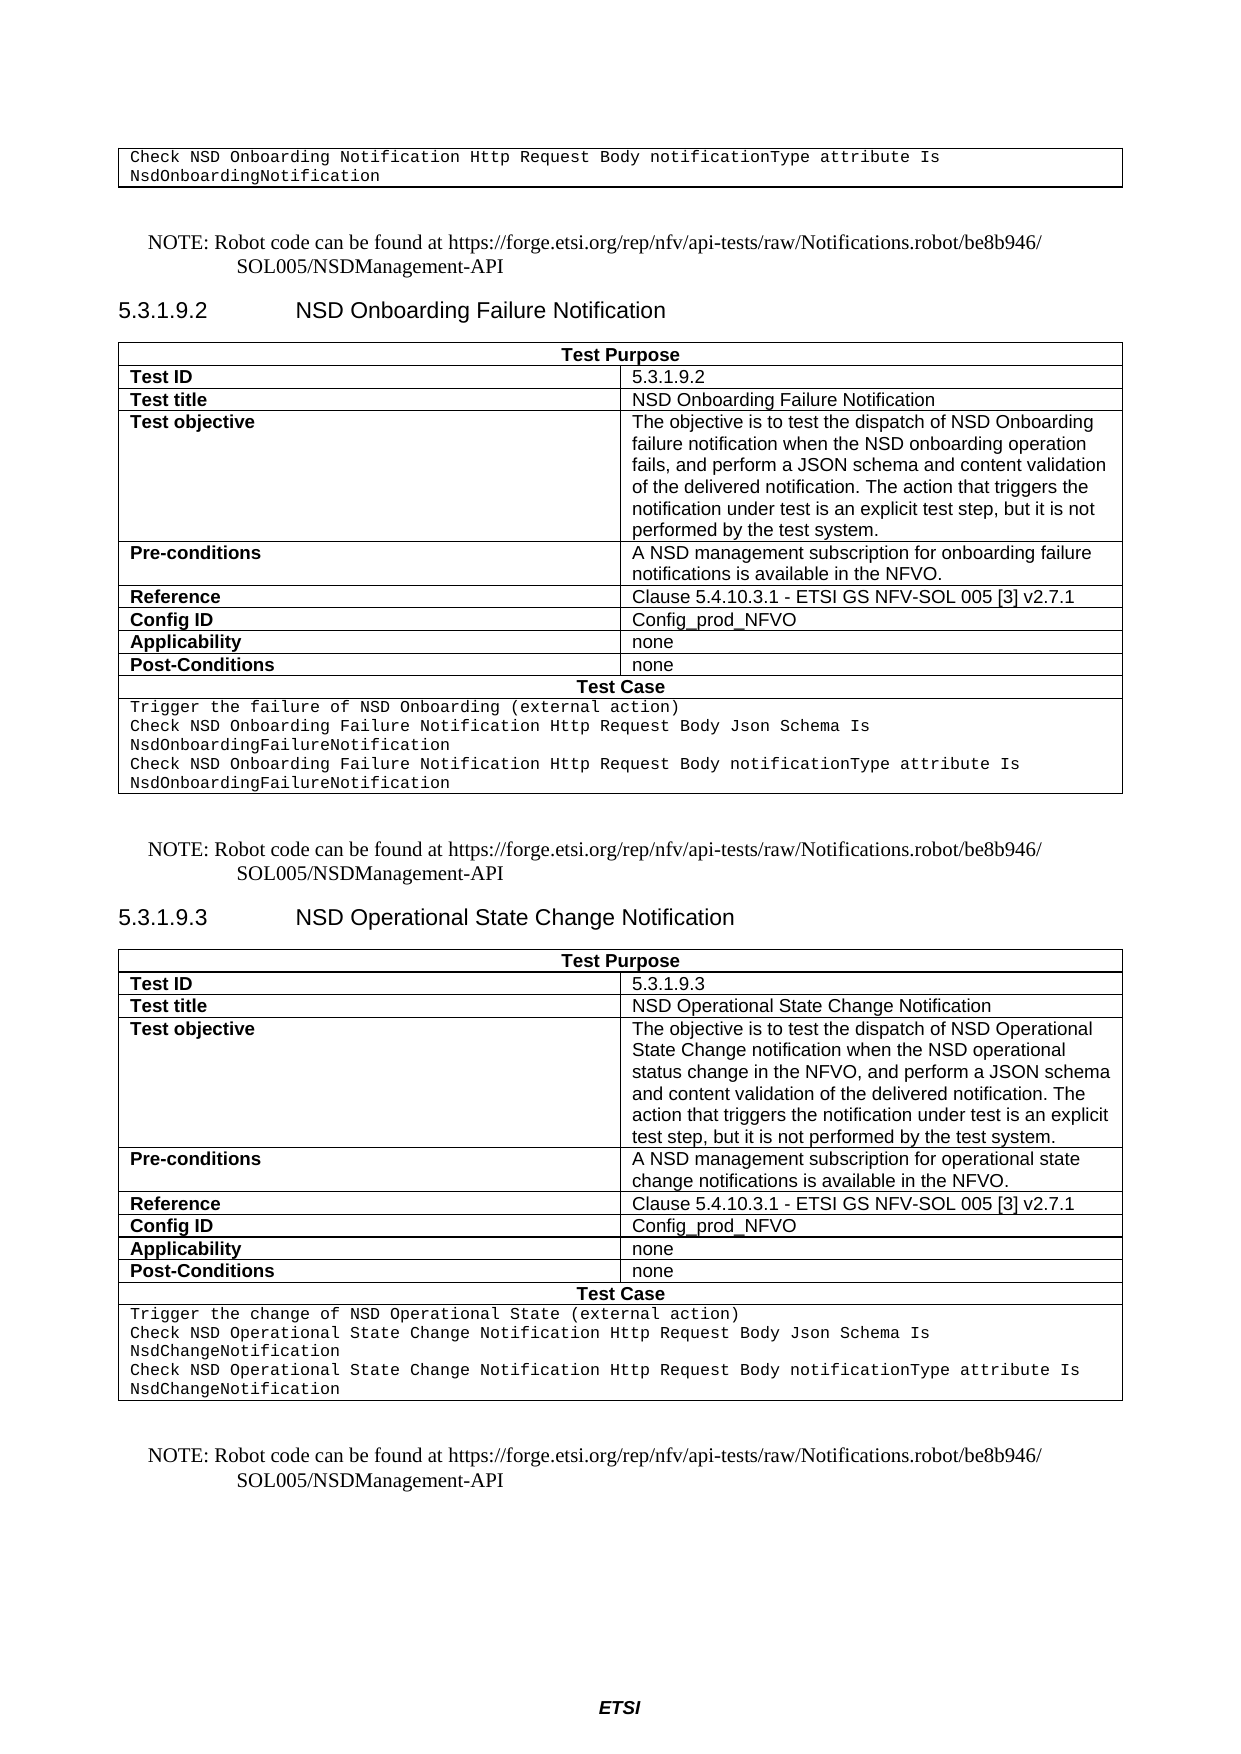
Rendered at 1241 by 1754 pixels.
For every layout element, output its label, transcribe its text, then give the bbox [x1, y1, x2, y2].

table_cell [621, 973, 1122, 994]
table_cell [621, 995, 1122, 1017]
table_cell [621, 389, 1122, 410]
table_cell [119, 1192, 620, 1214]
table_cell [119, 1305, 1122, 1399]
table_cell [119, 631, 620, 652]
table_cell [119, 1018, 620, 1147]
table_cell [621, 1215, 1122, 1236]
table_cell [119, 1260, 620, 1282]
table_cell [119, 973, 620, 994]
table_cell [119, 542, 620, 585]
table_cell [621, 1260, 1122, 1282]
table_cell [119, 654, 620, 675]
text NOTE: Robot code can be found at https://forge.etsi.org/rep/nfv/api-tests/raw/Notifications.robot/be8b946/SOL005/NSDManagement-API [148, 1443, 1122, 1492]
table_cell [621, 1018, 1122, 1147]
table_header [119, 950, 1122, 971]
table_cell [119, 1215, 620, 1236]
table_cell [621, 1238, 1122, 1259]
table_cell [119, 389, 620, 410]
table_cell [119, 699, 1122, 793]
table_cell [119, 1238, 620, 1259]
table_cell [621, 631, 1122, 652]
text NOTE: Robot code can be found at https://forge.etsi.org/rep/nfv/api-tests/raw/Notifications.robot/be8b946/SOL005/NSDManagement-API [148, 837, 1122, 885]
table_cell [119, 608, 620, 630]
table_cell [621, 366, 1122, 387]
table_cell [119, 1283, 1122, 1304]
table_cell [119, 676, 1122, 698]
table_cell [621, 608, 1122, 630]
text NOTE: Robot code can be found at https://forge.etsi.org/rep/nfv/api-tests/raw/Notifications.robot/be8b946/SOL005/NSDManagement-API [148, 230, 1122, 278]
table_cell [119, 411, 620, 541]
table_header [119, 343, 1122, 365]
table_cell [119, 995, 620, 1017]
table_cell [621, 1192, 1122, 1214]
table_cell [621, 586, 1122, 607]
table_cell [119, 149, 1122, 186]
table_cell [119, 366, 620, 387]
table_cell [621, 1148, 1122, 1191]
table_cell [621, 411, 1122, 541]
subtitle 5.3.1.9.2 NSD Onboarding Failure Notification [118, 297, 1122, 323]
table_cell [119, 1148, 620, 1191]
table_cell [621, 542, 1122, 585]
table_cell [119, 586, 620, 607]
subtitle 5.3.1.9.3 NSD Operational State Change Notification [118, 904, 1122, 930]
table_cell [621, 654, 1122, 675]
